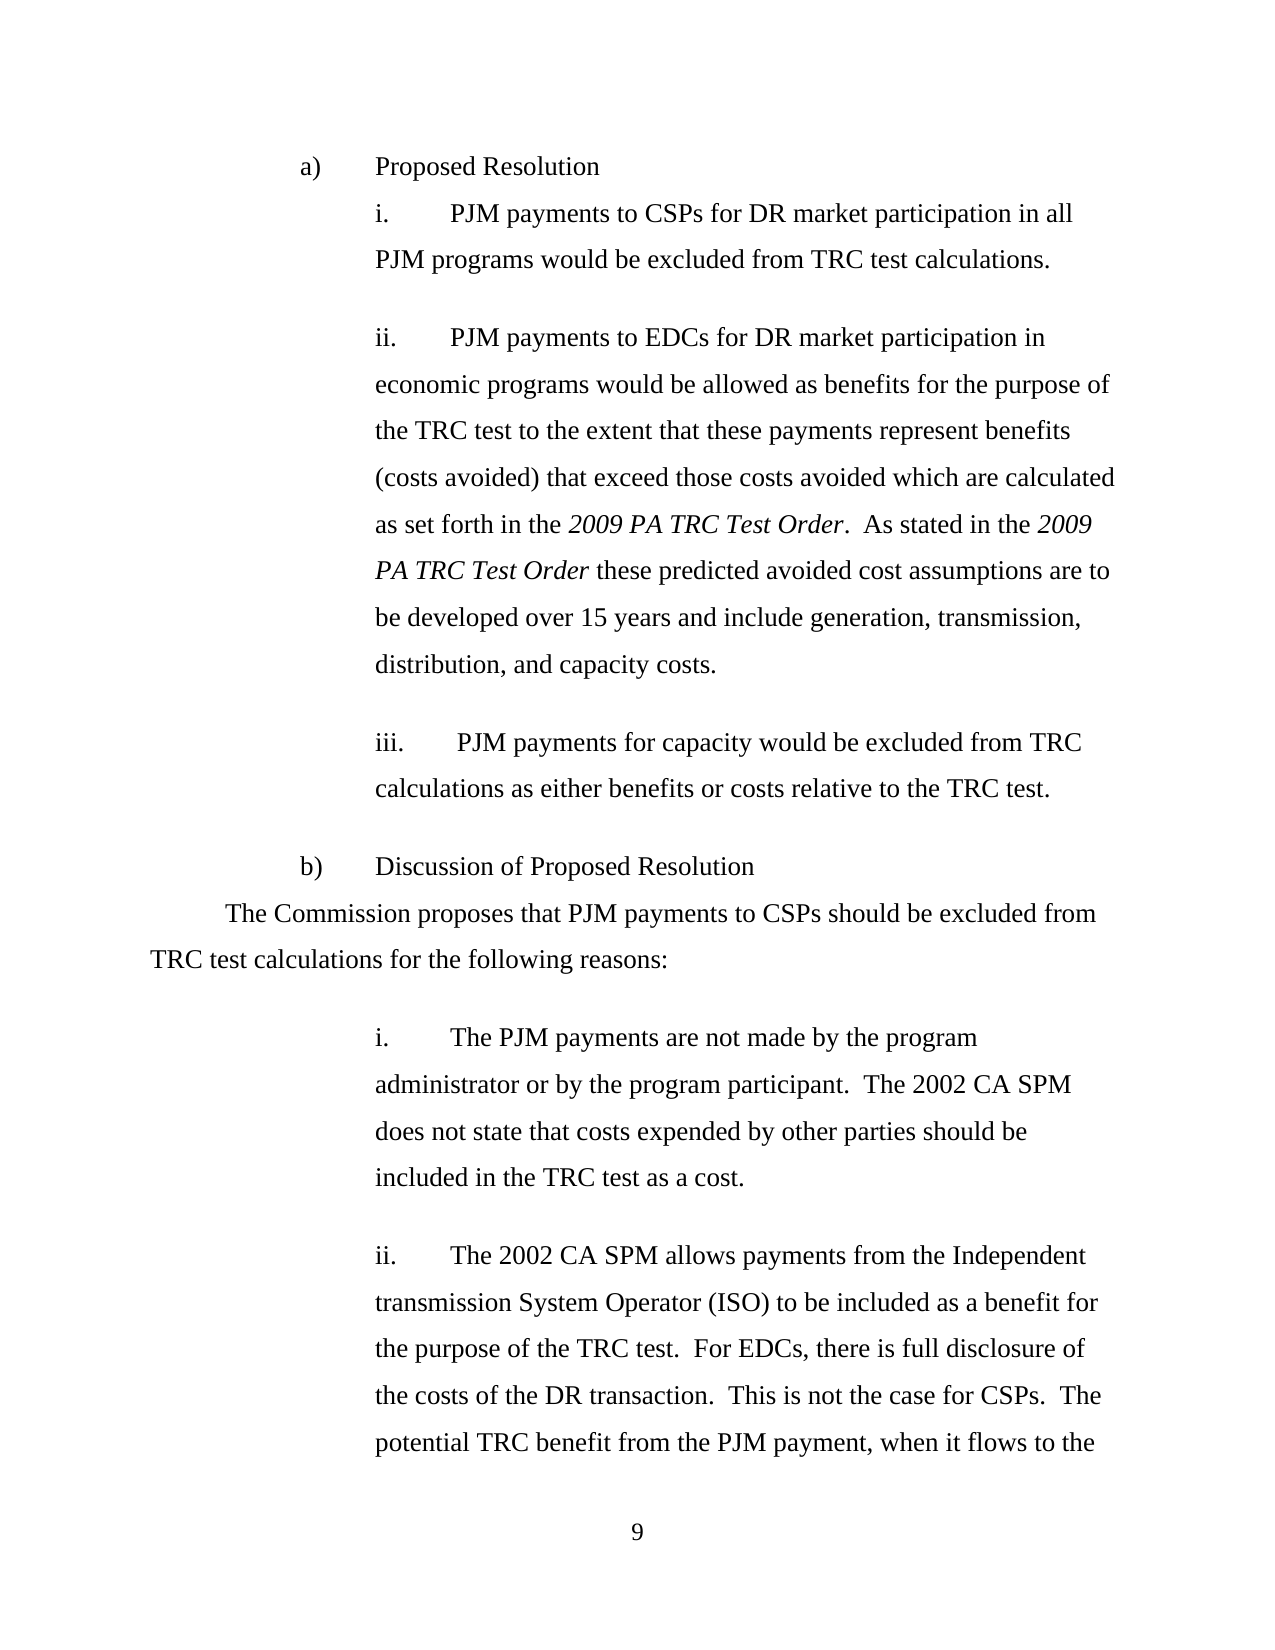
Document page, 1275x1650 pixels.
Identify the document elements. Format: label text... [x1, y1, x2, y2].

list Proposed Resolution [300, 150, 1125, 181]
list Discussion of Proposed Resolution [300, 850, 1125, 881]
list iii. PJM payments for capacity would be excluded from TRC calculations as either benefits or costs relative to the TRC test. [375, 726, 1125, 803]
list PJM payments to CSPs for DR market participation in all [375, 197, 1125, 228]
text ii. PJM payments to EDCs for DR market participation in economic programs would be allowed as benefits for the purpose of the TRC test to the extent that these payments represent benefits (costs avoided) that exceed those costs avoided which are calculated as set forth in the 2009 PA TRC Test Order. As stated in the 2009 PA TRC Test Order these predicted avoided cost assumptions are to be developed over 15 years and include generation, transmission, distribution, and capacity costs. [375, 321, 1125, 679]
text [375, 1239, 1125, 1457]
list PJM programs would be excluded from TRC test calculations. [300, 243, 1125, 274]
list The Commission proposes that PJM payments to CSPs should be excluded from TRC test calculations for the following reasons: [150, 897, 1125, 974]
text i. The PJM payments are not made by the program administrator or by the program participant. The 2002 CA SPM does not state that costs expended by other parties should be included in the TRC test as a cost. [375, 1021, 1125, 1192]
